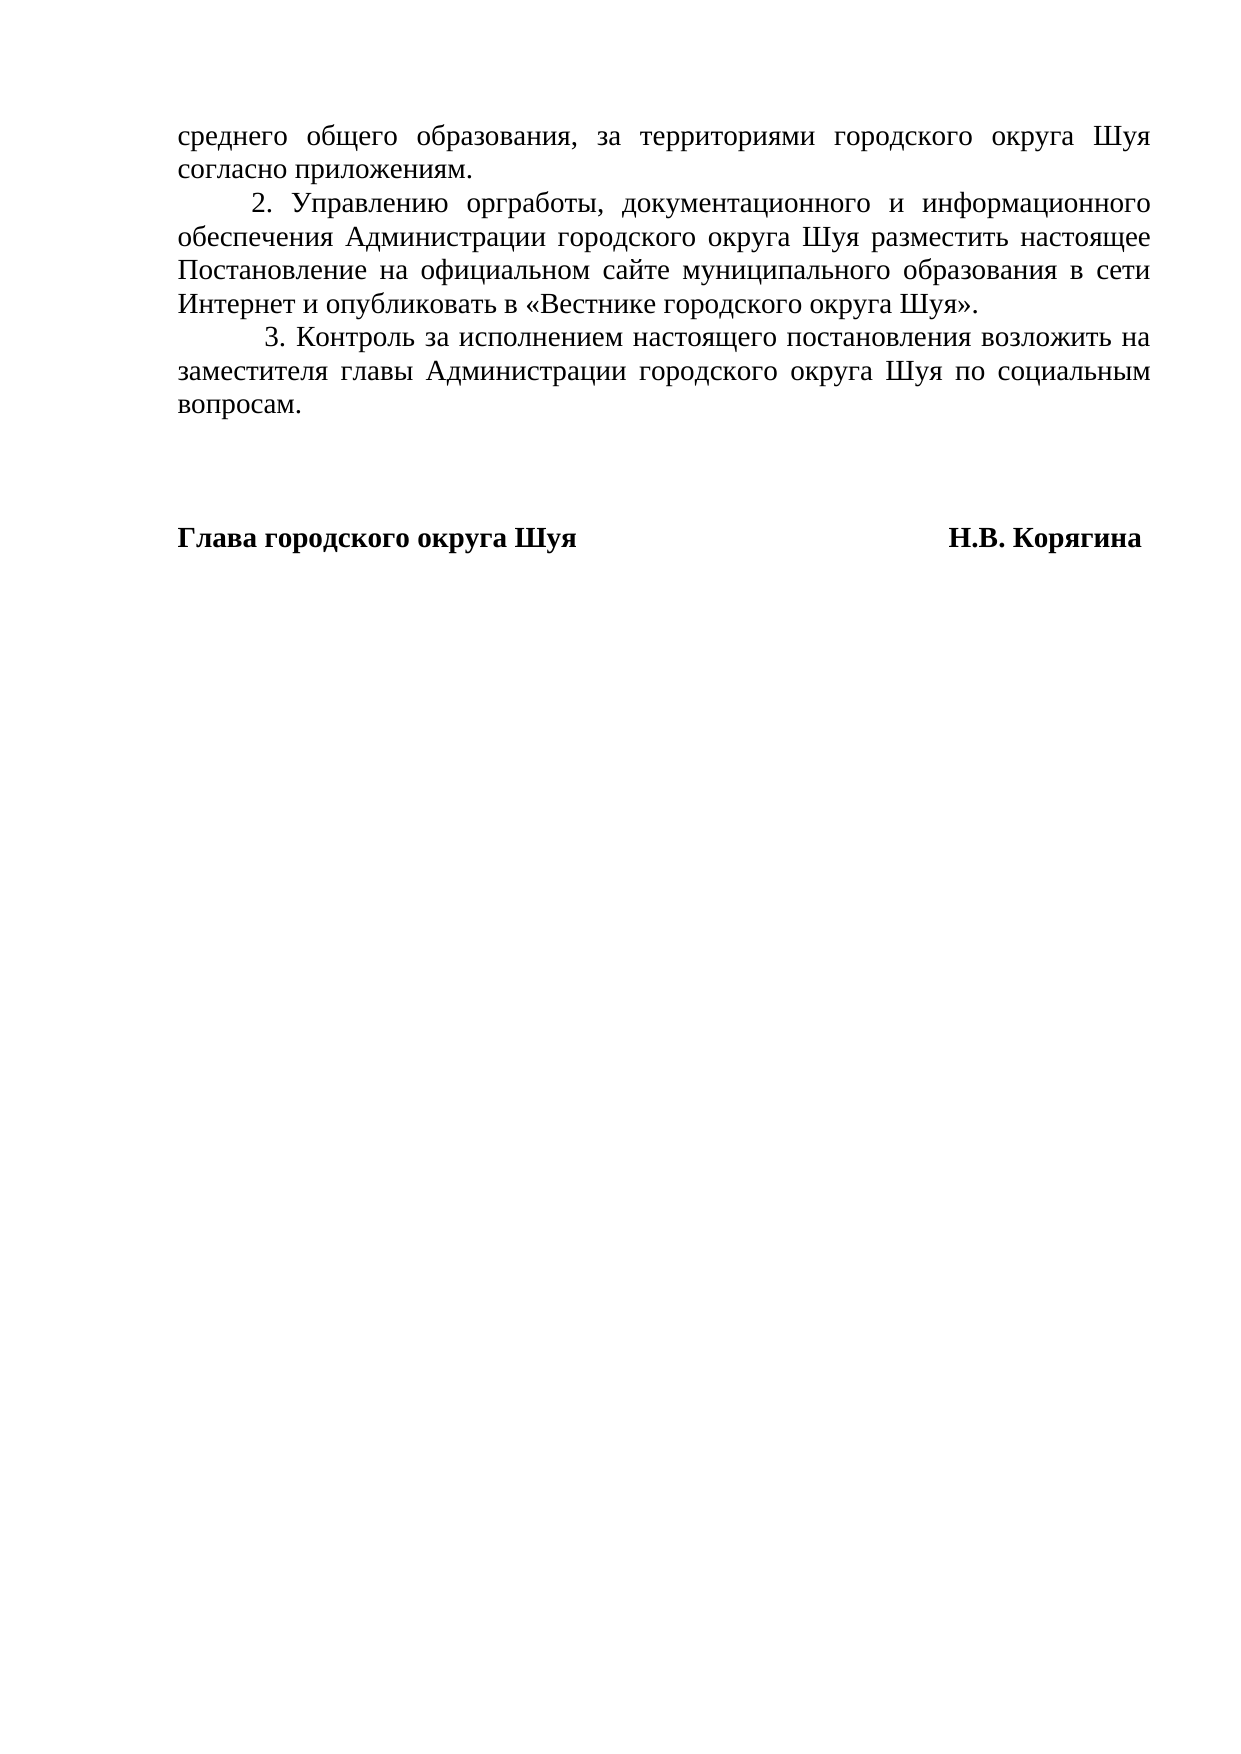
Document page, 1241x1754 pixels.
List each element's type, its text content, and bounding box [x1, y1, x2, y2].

text Глава городского округа Шуя Н.В. Корягина [177, 521, 1152, 554]
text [177, 118, 1152, 185]
text 3. Контроль за исполнением настоящего постановления возложить на заместителя главы Администрации городского округа Шуя по социальным вопросам. [177, 319, 1152, 420]
text 2. Управлению оргработы, документационного и информационного обеспечения Администрации городского округа Шуя разместить настоящее Постановление на официальном сайте муниципального образования в сети Интернет и опубликовать в «Вестнике городского округа Шуя». [177, 185, 1152, 319]
